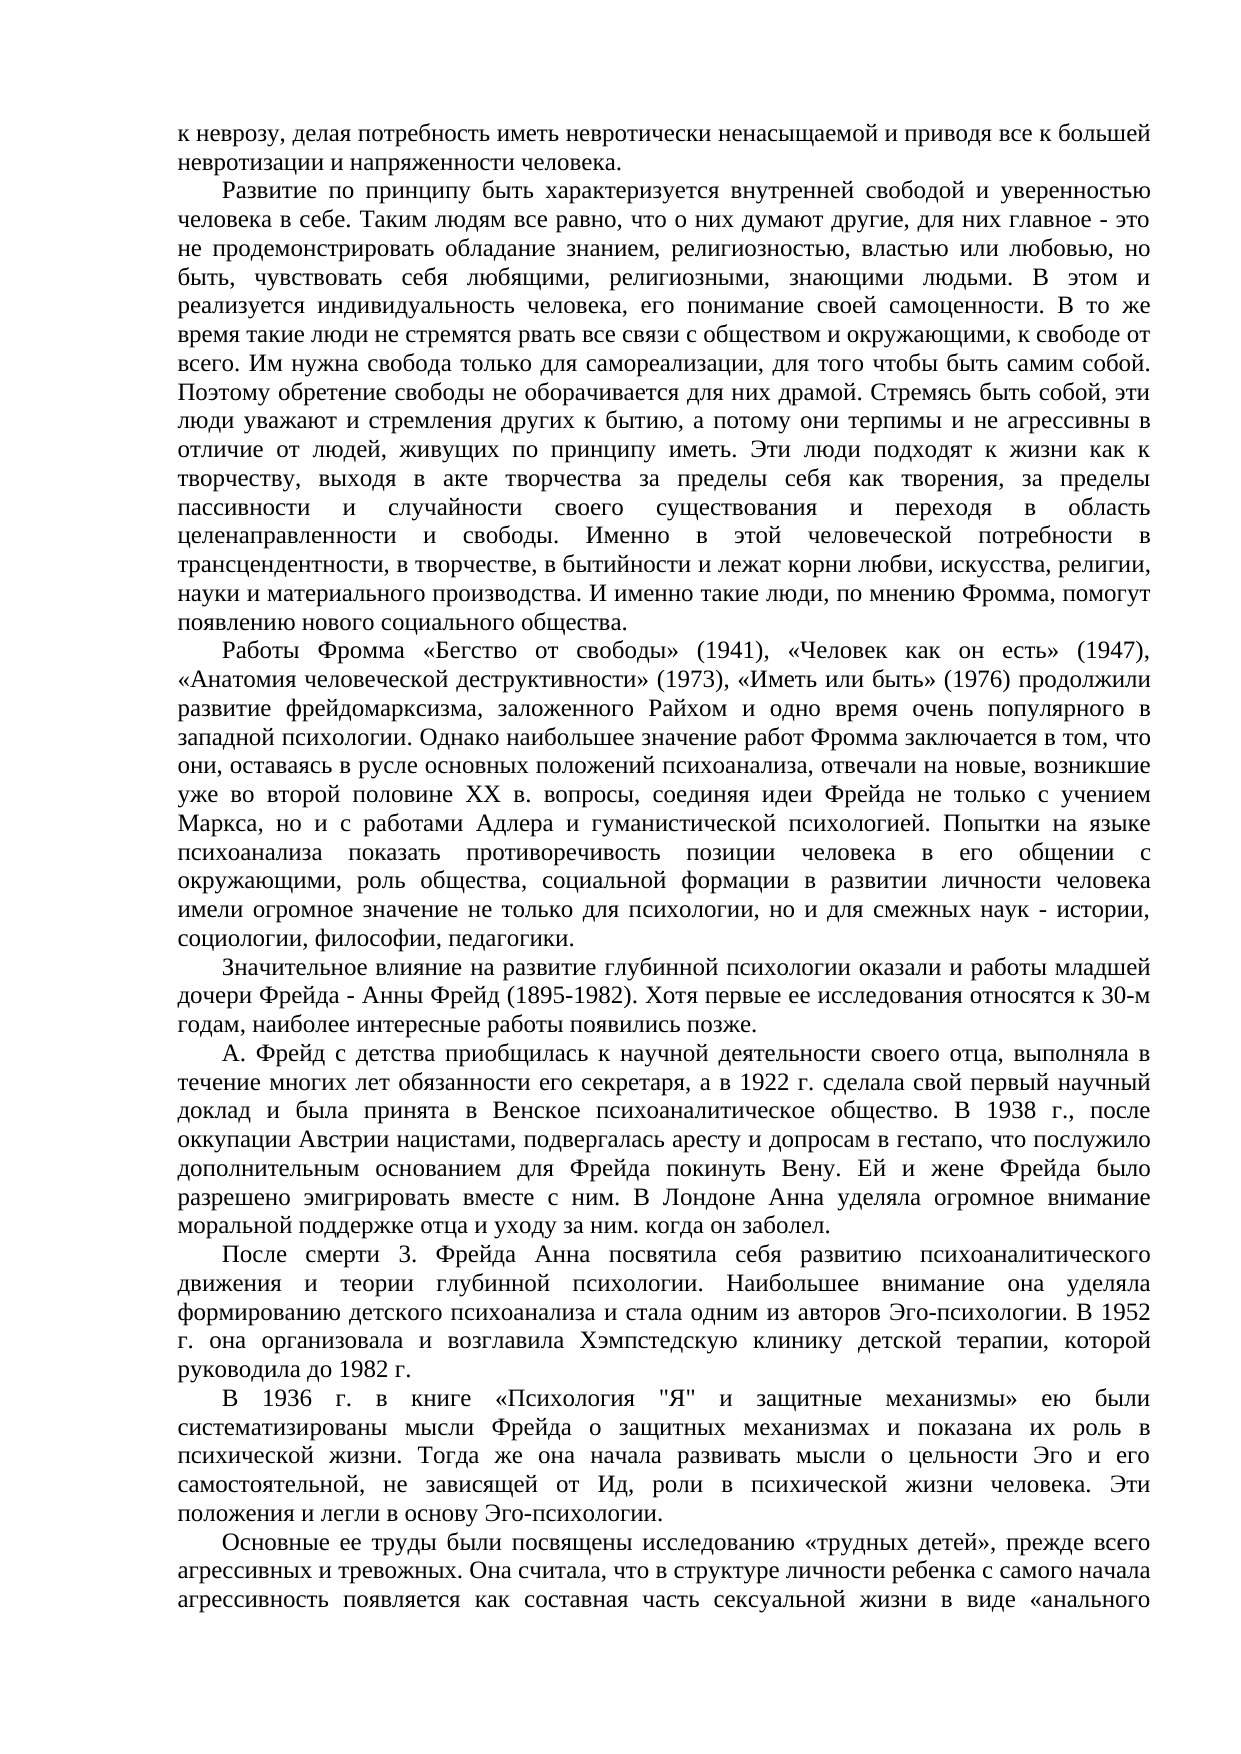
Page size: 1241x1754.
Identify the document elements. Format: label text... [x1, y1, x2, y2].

text Значительное влияние на развитие глубинной психологии оказали и работы младшей дочери Фрейда - Анны Фрейд (1895-1982). Хотя первые ее исследования относятся к 30-м годам, наиболее интересные работы появились позже. [177, 952, 1152, 1038]
text В 1936 г. в книге «Психология "Я" и защитные механизмы» ею были систематизированы мысли Фрейда о защитных механизмах и показана их роль в психической жизни. Тогда же она начала развивать мысли о цельности Эго и его самостоятельной, не зависящей от Ид, роли в психической жизни человека. Эти положения и легли в основу Эго-психологии. [177, 1383, 1152, 1527]
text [177, 1527, 1152, 1613]
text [177, 118, 1152, 176]
text А. Фрейд с детства приобщилась к научной деятельности своего отца, выполняла в течение многих лет обязанности его секретаря, а в 1922 г. сделала свой первый научный доклад и была принята в Венское психоаналитическое общество. В 1938 г., после оккупации Австрии нацистами, подвергалась аресту и допросам в гестапо, что послужило дополнительным основанием для Фрейда покинуть Вену. Ей и жене Фрейда было разрешено эмигрировать вместе с ним. В Лондоне Анна уделяла огромное внимание моральной поддержке отца и уходу за ним. когда он заболел. [177, 1038, 1152, 1239]
text Развитие по принципу быть характеризуется внутренней свободой и уверенностью человека в себе. Таким людям все равно, что о них думают другие, для них главное - это не продемонстрировать обладание знанием, религиозностью, властью или любовью, но быть, чувствовать себя любящими, религиозными, знающими людьми. В этом и реализуется индивидуальность человека, его понимание своей самоценности. В то же время такие люди не стремятся рвать все связи с обществом и окружающими, к свободе от всего. Им нужна свобода только для самореализации, для того чтобы быть самим собой. Поэтому обретение свободы не оборачивается для них драмой. Стремясь быть собой, эти люди уважают и стремления других к бытию, а потому они терпимы и не агрессивны в отличие от людей, живущих по принципу иметь. Эти люди подходят к жизни как к творчеству, выходя в акте творчества за пределы себя как творения, за пределы пассивности и случайности своего существования и переходя в область целенаправленности и свободы. Именно в этой человеческой потребности в трансцендентности, в творчестве, в бытийности и лежат корни любви, искусства, религии, науки и материального производства. И именно такие люди, по мнению Фромма, помогут появлению нового социального общества. [177, 176, 1152, 636]
text Работы Фромма «Бегство от свободы» (1941), «Человек как он есть» (1947), «Анатомия человеческой деструктивности» (1973), «Иметь или быть» (1976) продолжили развитие фрейдомарксизма, заложенного Райхом и одно время очень популярного в западной психологии. Однако наибольшее значение работ Фромма заключается в том, что они, оставаясь в русле основных положений психоанализа, отвечали на новые, возникшие уже во второй половине XX в. вопросы, соединяя идеи Фрейда не только с учением Маркса, но и с работами Адлера и гуманистической психологией. Попытки на языке психоанализа показать противоречивость позиции человека в его общении с окружающими, роль общества, социальной формации в развитии личности человека имели огромное значение не только для психологии, но и для смежных наук - истории, социологии, философии, педагогики. [177, 636, 1152, 952]
text После смерти 3. Фрейда Анна посвятила себя развитию психоаналитического движения и теории глубинной психологии. Наибольшее внимание она уделяла формированию детского психоанализа и стала одним из авторов Эго-психологии. В 1952 г. она организовала и возглавила Хэмпстедскую клинику детской терапии, которой руководила до 1982 г. [177, 1239, 1152, 1383]
